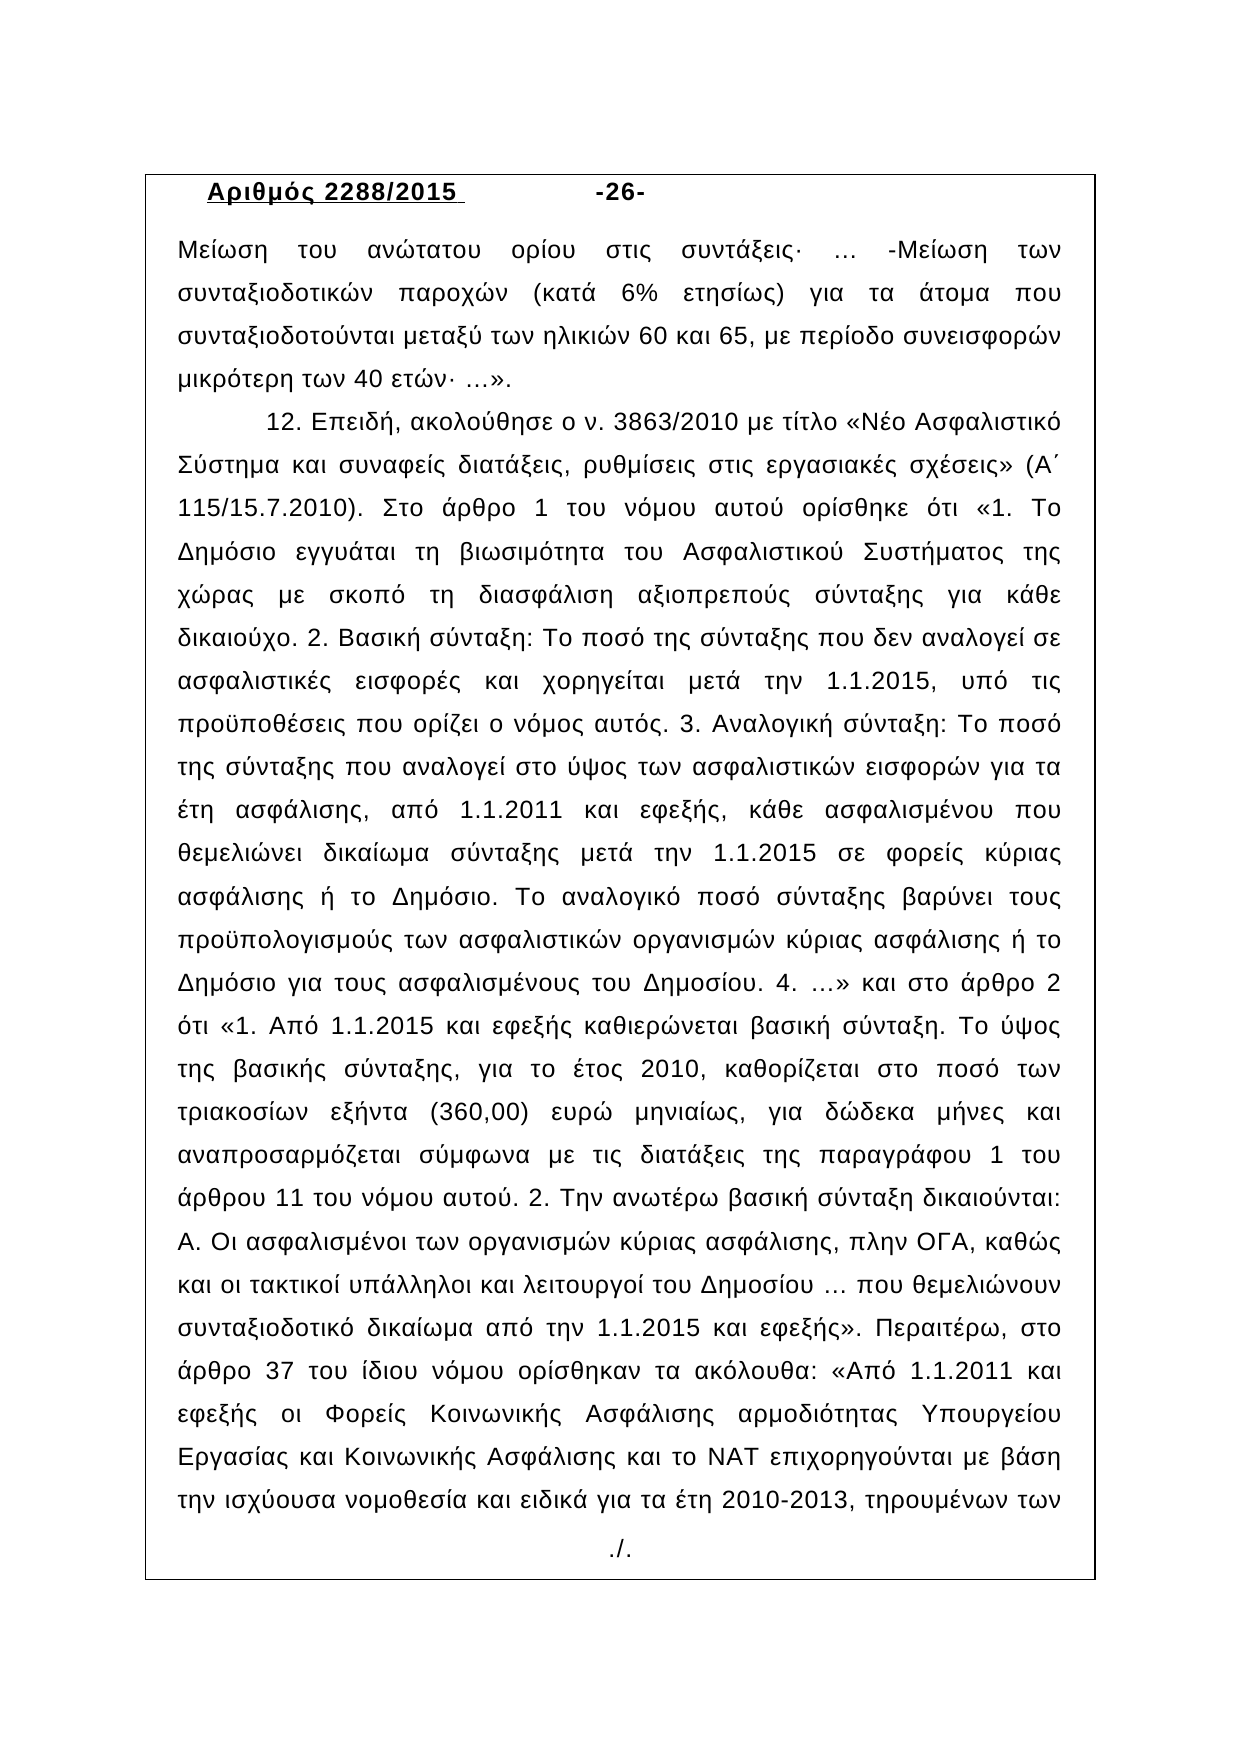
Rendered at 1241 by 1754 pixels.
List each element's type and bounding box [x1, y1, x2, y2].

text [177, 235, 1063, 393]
text [177, 407, 1063, 1514]
